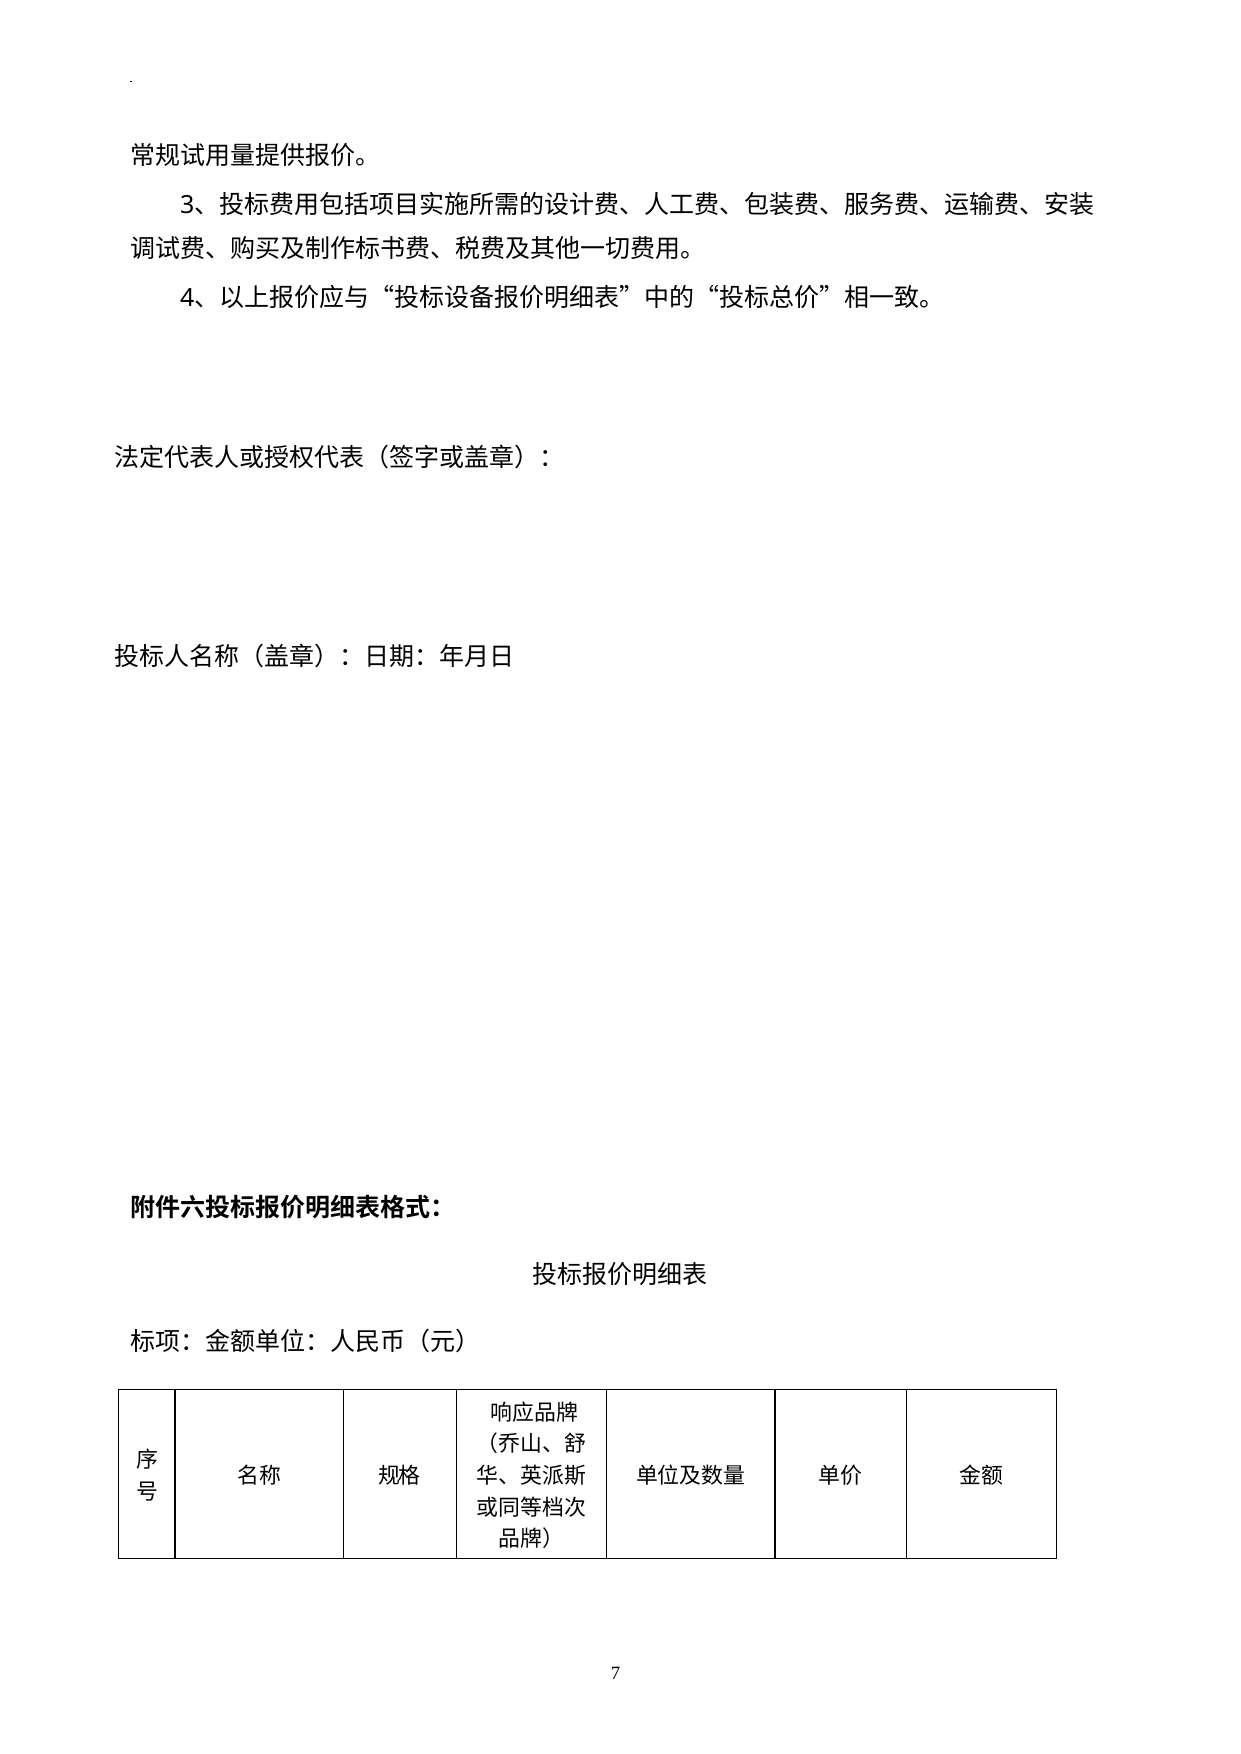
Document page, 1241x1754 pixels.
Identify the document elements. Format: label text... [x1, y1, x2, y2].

table_header 规格 [344, 1390, 456, 1558]
text 标项：金额单位：人民币（元） [130, 1322, 1110, 1358]
table_header 单位及数量 [607, 1390, 774, 1558]
table_header 响应品牌（乔山、舒华、英派斯或同等档次品牌） [457, 1390, 606, 1558]
table_header 名称 [176, 1390, 343, 1558]
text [130, 129, 1110, 173]
table_header 单价 [776, 1390, 906, 1558]
table_header 金额 [907, 1390, 1056, 1558]
text 3、投标费用包括项目实施所需的设计费、人工费、包装费、服务费、运输费、安装调试费、购买及制作标书费、税费及其他一切费用。 [130, 178, 1110, 266]
text 法定代表人或授权代表（签字或盖章）： [114, 438, 1195, 474]
text 投标人名称（盖章）：日期：年月日 [114, 636, 1195, 673]
table_header 序号 [119, 1390, 174, 1558]
text 附件六投标报价明细表格式： [130, 1188, 1110, 1224]
text 投标报价明细表 [130, 1254, 1110, 1291]
text 4、以上报价应与“投标设备报价明细表”中的“投标总价”相一致。 [130, 271, 1110, 315]
